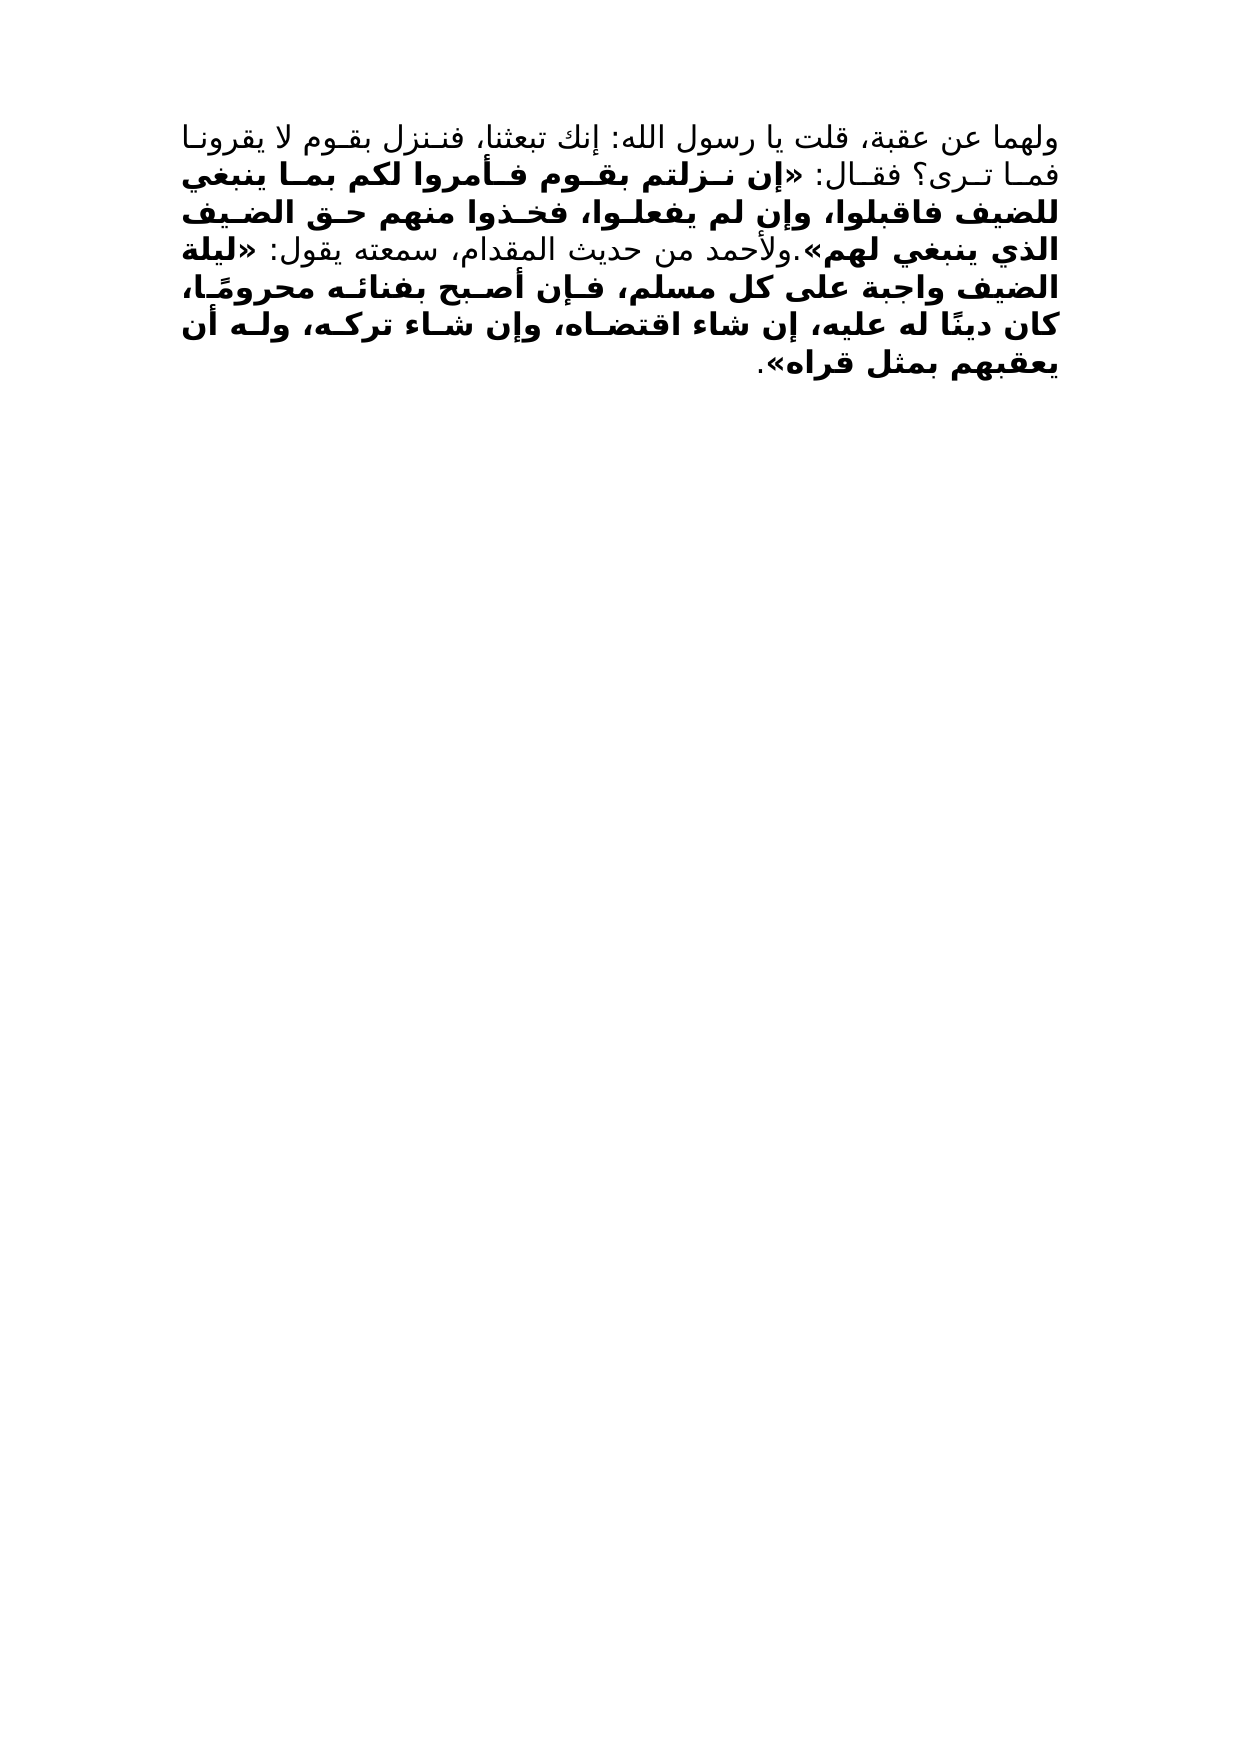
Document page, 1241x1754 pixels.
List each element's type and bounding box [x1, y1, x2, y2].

text [181, 118, 1059, 381]
